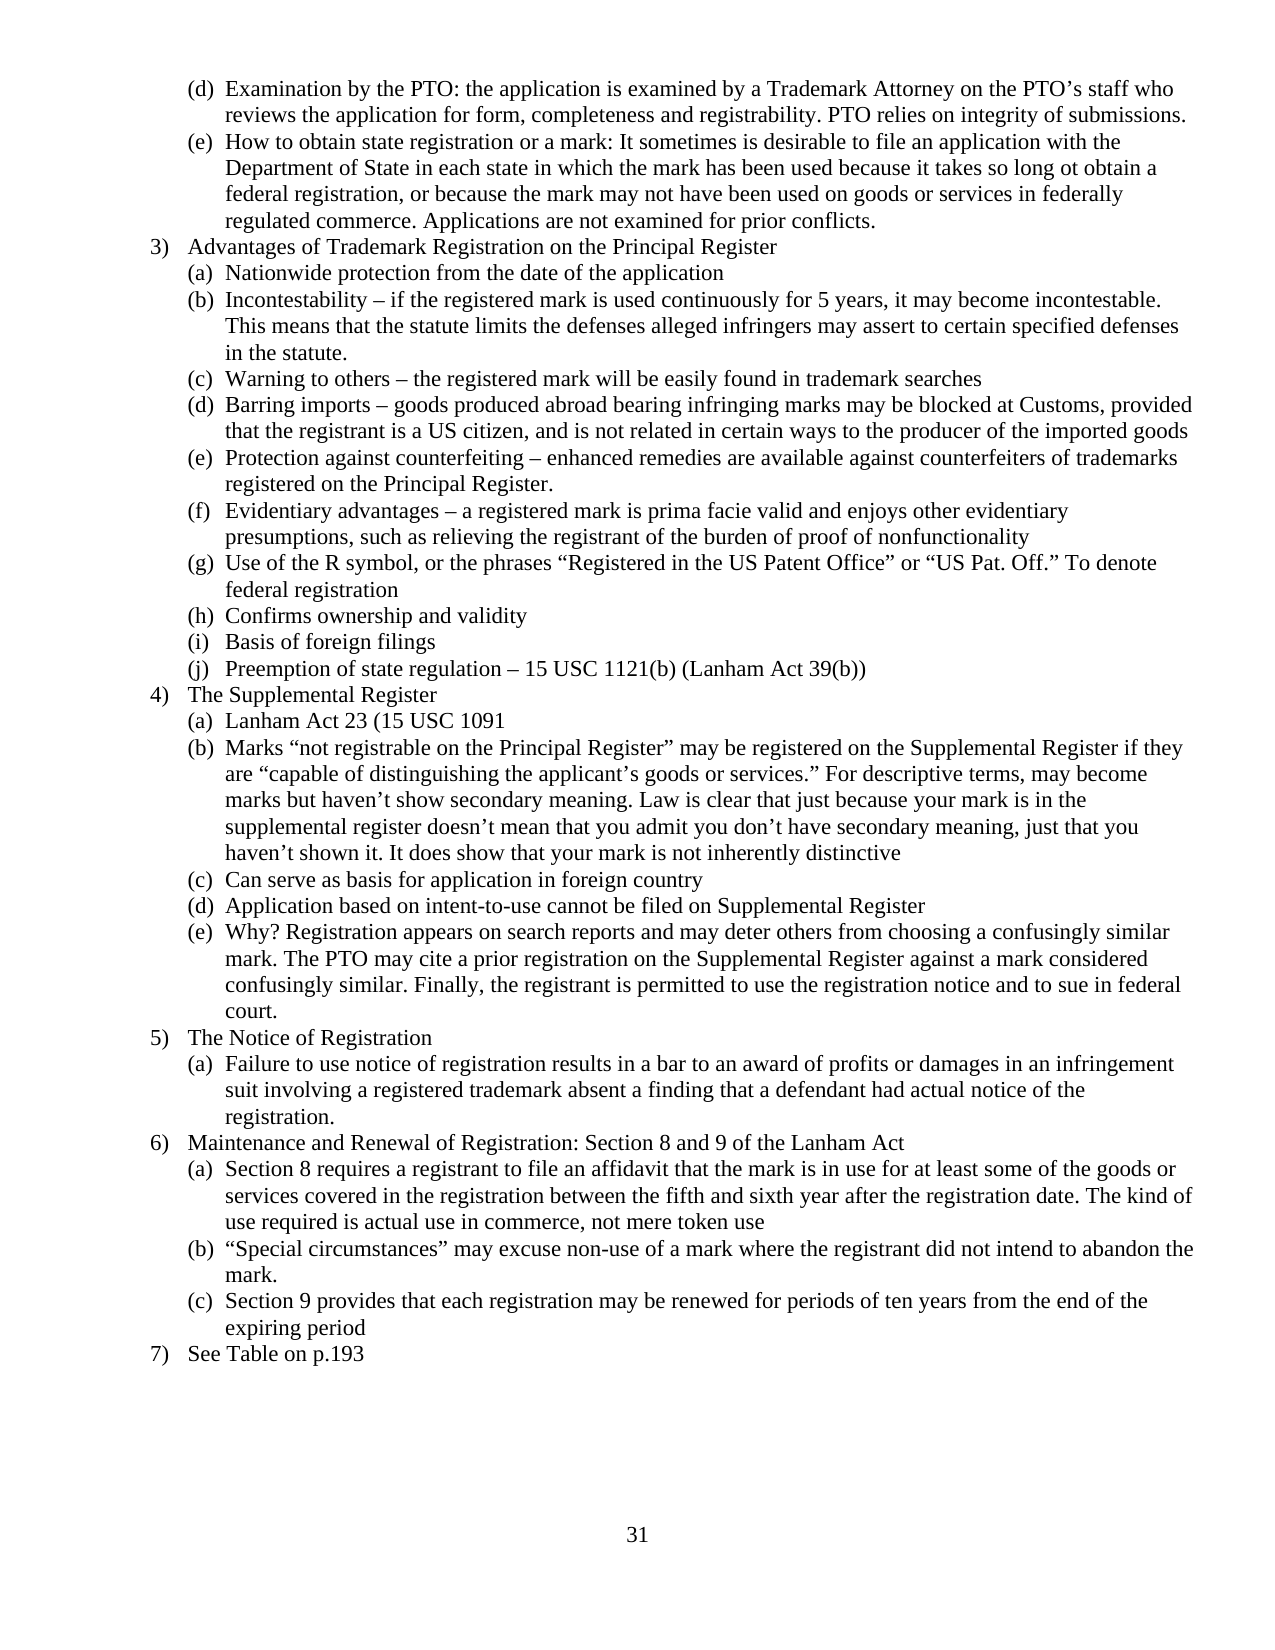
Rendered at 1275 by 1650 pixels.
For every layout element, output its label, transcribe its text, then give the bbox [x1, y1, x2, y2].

list Barring imports – goods produced abroad bearing infringing marks may be blocked at Customs, provided that the registrant is a US citizen, and is not related in certain ways to the producer of the imported goods [187, 391, 1200, 444]
list Marks “not registrable on the Principal Register” may be registered on the Supplemental Register if they are “capable of distinguishing the applicant’s goods or services.” For descriptive terms, may become marks but haven’t show secondary meaning. Law is clear that just because your mark is in the supplemental register doesn’t mean that you admit you don’t have secondary meaning, just that you haven’t shown it. It does show that your mark is not inherently distinctive [187, 734, 1200, 866]
list The Notice of Registration [150, 1024, 1200, 1050]
list Preemption of state regulation – 15 USC 1121(b) (Lanham Act 39(b)) [187, 655, 1200, 681]
list Lanham Act 23 (15 USC 1091 [187, 707, 1200, 734]
list Why? Registration appears on search reports and may deter others from choosing a confusingly similar mark. The PTO may cite a prior registration on the Supplemental Register against a mark considered confusingly similar. Finally, the registrant is permitted to use the registration notice and to sue in federal court. [187, 918, 1200, 1024]
list Maintenance and Renewal of Registration: Section 8 and 9 of the Lanham Act [150, 1129, 1200, 1156]
list Advantages of Trademark Registration on the Principal Register [150, 233, 1200, 259]
list Can serve as basis for application in foreign country [187, 866, 1200, 892]
list Basis of foreign filings [187, 628, 1200, 655]
list Section 8 requires a registrant to file an affidavit that the mark is in use for at least some of the goods or services covered in the registration between the fifth and sixth year after the registration date. The kind of use required is actual use in commerce, not mere token use [187, 1156, 1200, 1234]
list Use of the R symbol, or the phrases “Registered in the US Patent Office” or “US Pat. Off.” To denote federal registration [187, 549, 1200, 602]
list Nationwide protection from the date of the application [187, 259, 1200, 286]
list See Table on p.193 [150, 1340, 1200, 1366]
list Section 9 provides that each registration may be renewed for periods of ten years from the end of the expiring period [187, 1287, 1200, 1340]
list The Supplemental Register [150, 681, 1200, 707]
list Examination by the PTO: the application is examined by a Trademark Attorney on the PTO’s staff who reviews the application for form, completeness and registrability. PTO relies on integrity of submissions. [187, 75, 1200, 128]
list Incontestability – if the registered mark is used continuously for 5 years, it may become incontestable. This means that the statute limits the defenses alleged infringers may assert to certain specified defenses in the statute. [187, 286, 1200, 365]
list Protection against counterfeiting – enhanced remedies are available against counterfeiters of trademarks registered on the Principal Register. [187, 444, 1200, 497]
list Evidentiary advantages – a registered mark is prima facie valid and enjoys other evidentiary presumptions, such as relieving the registrant of the burden of proof of nonfunctionality [187, 497, 1200, 549]
list Failure to use notice of registration results in a bar to an award of profits or damages in an infringement suit involving a registered trademark absent a finding that a defendant had actual notice of the registration. [187, 1050, 1200, 1129]
list Confirms ownership and validity [187, 602, 1200, 628]
list Application based on intent-to-use cannot be filed on Supplemental Register [187, 892, 1200, 918]
list How to obtain state registration or a mark: It sometimes is desirable to file an application with the Department of State in each state in which the mark has been used because it takes so long ot obtain a federal registration, or because the mark may not have been used on goods or services in federally regulated commerce. Applications are not examined for prior conflicts. [187, 128, 1200, 233]
list Warning to others – the registered mark will be easily found in trademark searches [187, 365, 1200, 391]
list “Special circumstances” may excuse non-use of a mark where the registrant did not intend to abandon the mark. [187, 1234, 1200, 1287]
